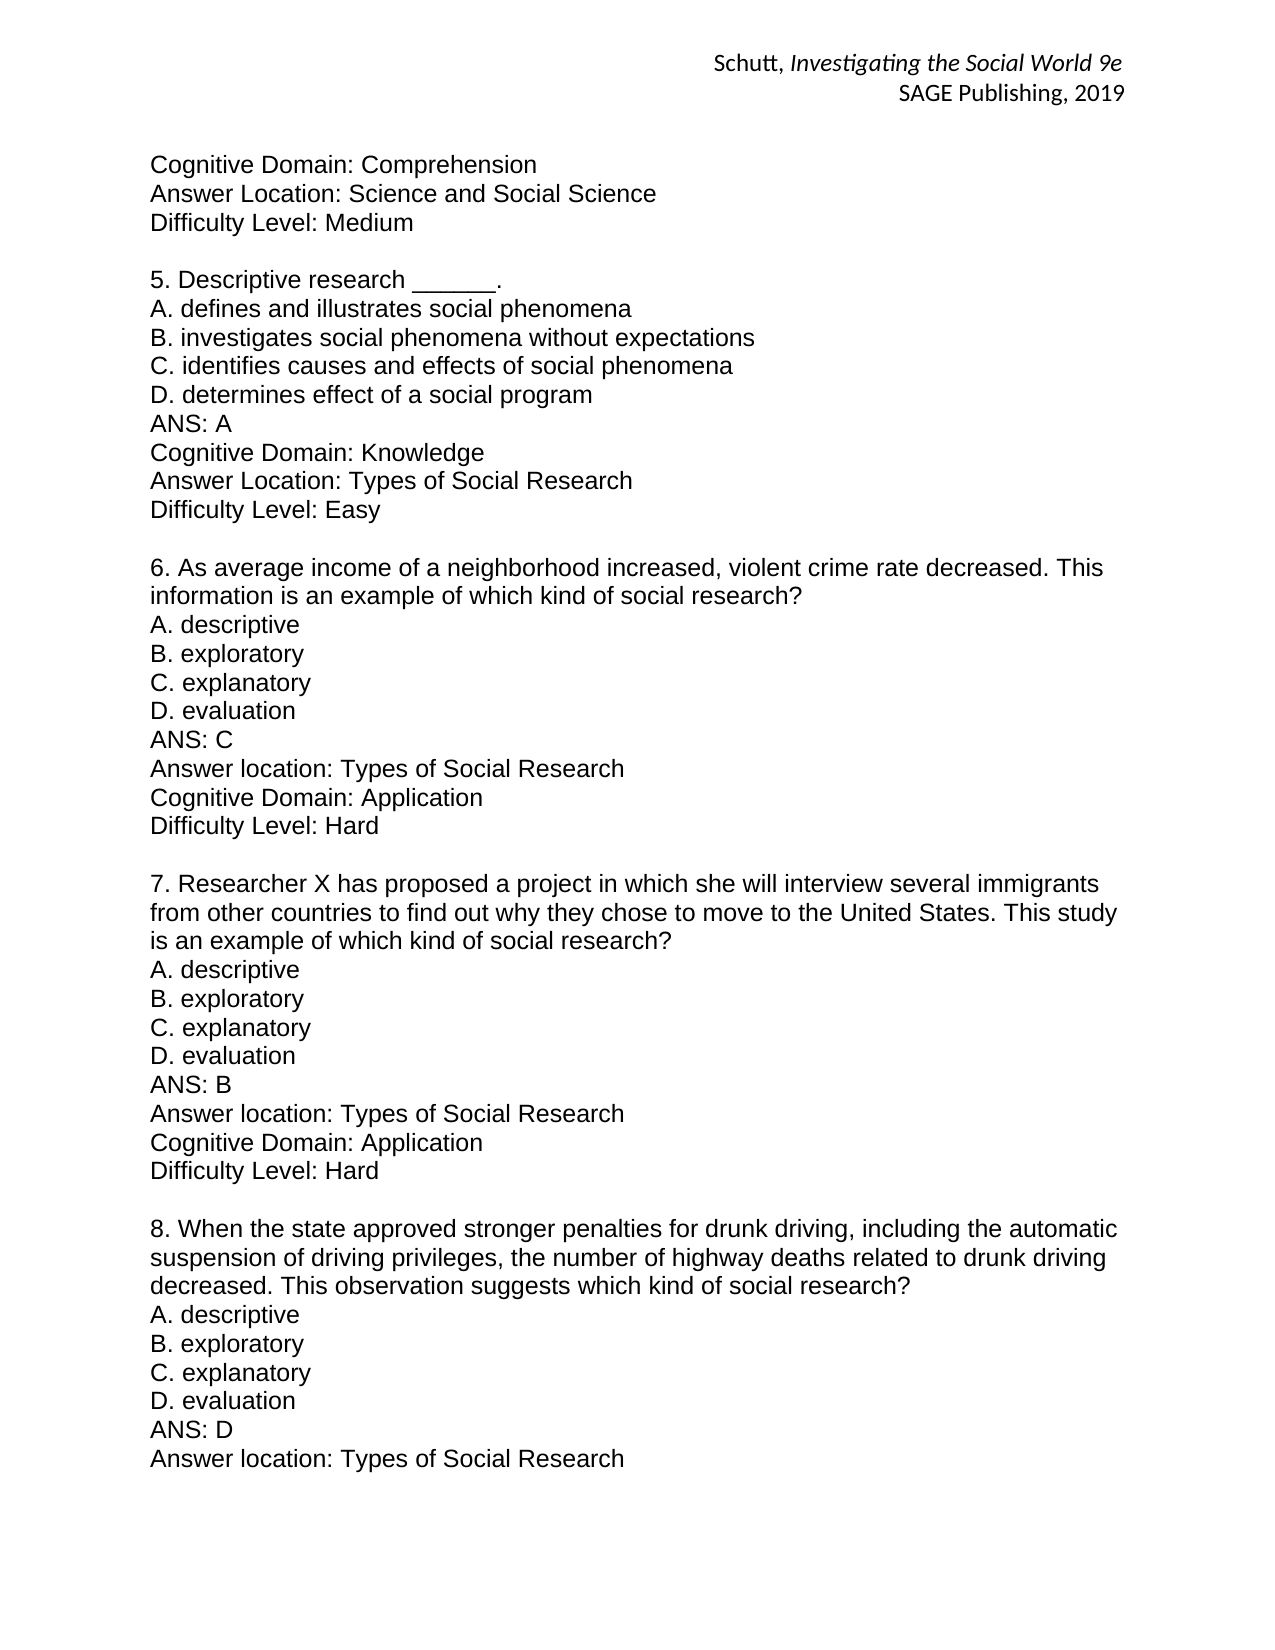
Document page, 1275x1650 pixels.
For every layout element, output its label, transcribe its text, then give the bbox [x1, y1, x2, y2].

text A. descriptive [150, 1300, 1125, 1329]
text D. determines effect of a social program [150, 380, 1125, 409]
text B. exploratory [150, 1329, 1125, 1357]
text Cognitive Domain: Application [150, 782, 1125, 811]
text B. exploratory [150, 984, 1125, 1012]
text ANS: B [150, 1070, 1125, 1099]
text B. investigates social phenomena without expectations [150, 322, 1125, 351]
text B. exploratory [150, 639, 1125, 667]
text Answer location: Types of Social Research [150, 1099, 1125, 1127]
text C. explanatory [150, 1357, 1125, 1386]
text A. descriptive [150, 610, 1125, 639]
text C. explanatory [150, 1012, 1125, 1041]
text D. evaluation [150, 1041, 1125, 1070]
text ANS: D [150, 1415, 1125, 1444]
text D. evaluation [150, 696, 1125, 725]
text 5. Descriptive research ______. [150, 265, 1125, 294]
text Answer Location: Science and Social Science [150, 179, 1125, 207]
text A. descriptive [150, 955, 1125, 984]
text Answer location: Types of Social Research [150, 754, 1125, 782]
text Difficulty Level: Hard [150, 811, 1125, 840]
text Cognitive Domain: Application [150, 1127, 1125, 1156]
text Answer Location: Types of Social Research [150, 466, 1125, 495]
text Answer location: Types of Social Research [150, 1444, 1125, 1472]
text Cognitive Domain: Knowledge [150, 437, 1125, 466]
text C. explanatory [150, 667, 1125, 696]
text ANS: A [150, 409, 1125, 437]
text 6. As average income of a neighborhood increased, violent crime rate decreased. This information is an example of which kind of social research? [150, 552, 1125, 610]
text Difficulty Level: Easy [150, 495, 1125, 524]
text 8. When the state approved stronger penalties for drunk driving, including the automatic suspension of driving privileges, the number of highway deaths related to drunk driving decreased. This observation suggests which kind of social research? [150, 1214, 1125, 1300]
text D. evaluation [150, 1386, 1125, 1415]
text ANS: C [150, 725, 1125, 754]
text 7. Researcher X has proposed a project in which she will interview several immigrants from other countries to find out why they chose to move to the United States. This study is an example of which kind of social research? [150, 869, 1125, 955]
text Cognitive Domain: Comprehension [150, 150, 1125, 179]
text A. defines and illustrates social phenomena [150, 294, 1125, 322]
text C. identifies causes and effects of social phenomena [150, 351, 1125, 380]
text Difficulty Level: Hard [150, 1156, 1125, 1185]
text Difficulty Level: Medium [150, 207, 1125, 236]
